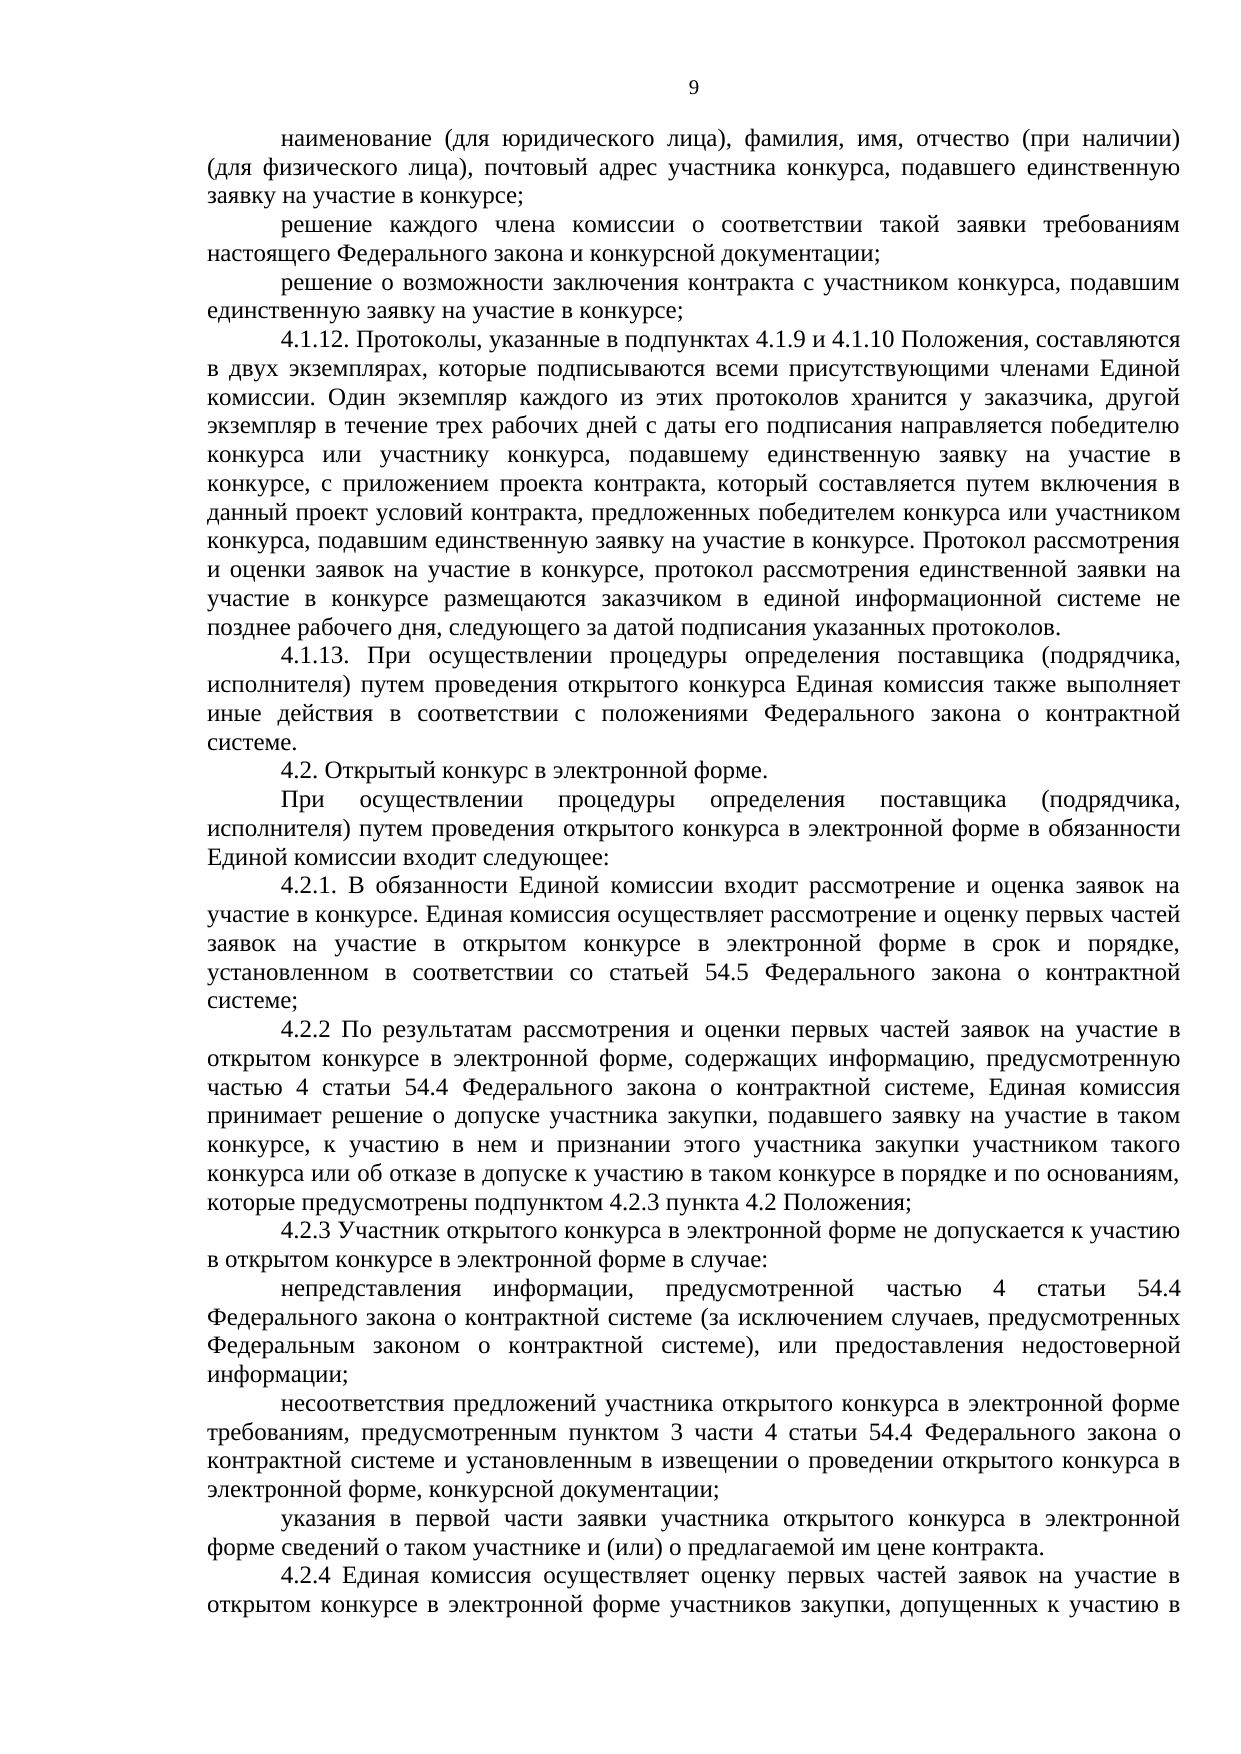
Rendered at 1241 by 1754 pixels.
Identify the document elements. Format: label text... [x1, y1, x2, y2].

text 4.1.13. При осуществлении процедуры определения поставщика (подрядчика, исполнителя) путем проведения открытого конкурса Единая комиссия также выполняет иные действия в соответствии с положениями Федерального закона о контрактной системе. [207, 641, 1181, 756]
text 4.2. Открытый конкурс в электронной форме. [207, 756, 1181, 784]
text указания в первой части заявки участника открытого конкурса в электронной форме сведений о таком участнике и (или) о предлагаемой им цене контракта. [207, 1503, 1181, 1561]
text непредставления информации, предусмотренной частью 4 статьи 54.4 Федерального закона о контрактной системе (за исключением случаев, предусмотренных Федеральным законом о контрактной системе), или предоставления недостоверной информации; [207, 1273, 1181, 1388]
text решение каждого члена комиссии о соответствии такой заявки требованиям настоящего Федерального закона и конкурсной документации; [207, 209, 1181, 267]
text решение о возможности заключения контракта с участником конкурса, подавшим единственную заявку на участие в конкурсе; [207, 267, 1181, 324]
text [207, 1561, 1181, 1618]
text наименование (для юридического лица), фамилия, имя, отчество (при наличии) (для физического лица), почтовый адрес участника конкурса, подавшего единственную заявку на участие в конкурсе; [207, 123, 1181, 209]
text 4.1.12. Протоколы, указанные в подпунктах 4.1.9 и 4.1.10 Положения, составляются в двух экземплярах, которые подписываются всеми присутствующими членами Единой комиссии. Один экземпляр каждого из этих протоколов хранится у заказчика, другой экземпляр в течение трех рабочих дней с даты его подписания направляется победителю конкурса или участнику конкурса, подавшему единственную заявку на участие в конкурсе, с приложением проекта контракта, который составляется путем включения в данный проект условий контракта, предложенных победителем конкурса или участником конкурса, подавшим единственную заявку на участие в конкурсе. Протокол рассмотрения и оценки заявок на участие в конкурсе, протокол рассмотрения единственной заявки на участие в конкурсе размещаются заказчиком в единой информационной системе не позднее рабочего дня, следующего за датой подписания указанных протоколов. [207, 324, 1181, 641]
text При осуществлении процедуры определения поставщика (подрядчика, исполнителя) путем проведения открытого конкурса в электронной форме в обязанности Единой комиссии входит следующее: [207, 784, 1181, 871]
text 4.2.1. В обязанности Единой комиссии входит рассмотрение и оценка заявок на участие в конкурсе. Единая комиссия осуществляет рассмотрение и оценку первых частей заявок на участие в открытом конкурсе в электронной форме в срок и порядке, установленном в соответствии со статьей 54.5 Федерального закона о контрактной системе; [207, 871, 1181, 1014]
text 4.2.2 По результатам рассмотрения и оценки первых частей заявок на участие в открытом конкурсе в электронной форме, содержащих информацию, предусмотренную частью 4 статьи 54.4 Федерального закона о контрактной системе, Единая комиссия принимает решение о допуске участника закупки, подавшего заявку на участие в таком конкурсе, к участию в нем и признании этого участника закупки участником такого конкурса или об отказе в допуске к участию в таком конкурсе в порядке и по основаниям, которые предусмотрены подпунктом 4.2.3 пункта 4.2 Положения; [207, 1014, 1181, 1216]
text несоответствия предложений участника открытого конкурса в электронной форме требованиям, предусмотренным пунктом 3 части 4 статьи 54.4 Федерального закона о контрактной системе и установленным в извещении о проведении открытого конкурса в электронной форме, конкурсной документации; [207, 1388, 1181, 1503]
text 4.2.3 Участник открытого конкурса в электронной форме не допускается к участию в открытом конкурсе в электронной форме в случае: [207, 1216, 1181, 1273]
